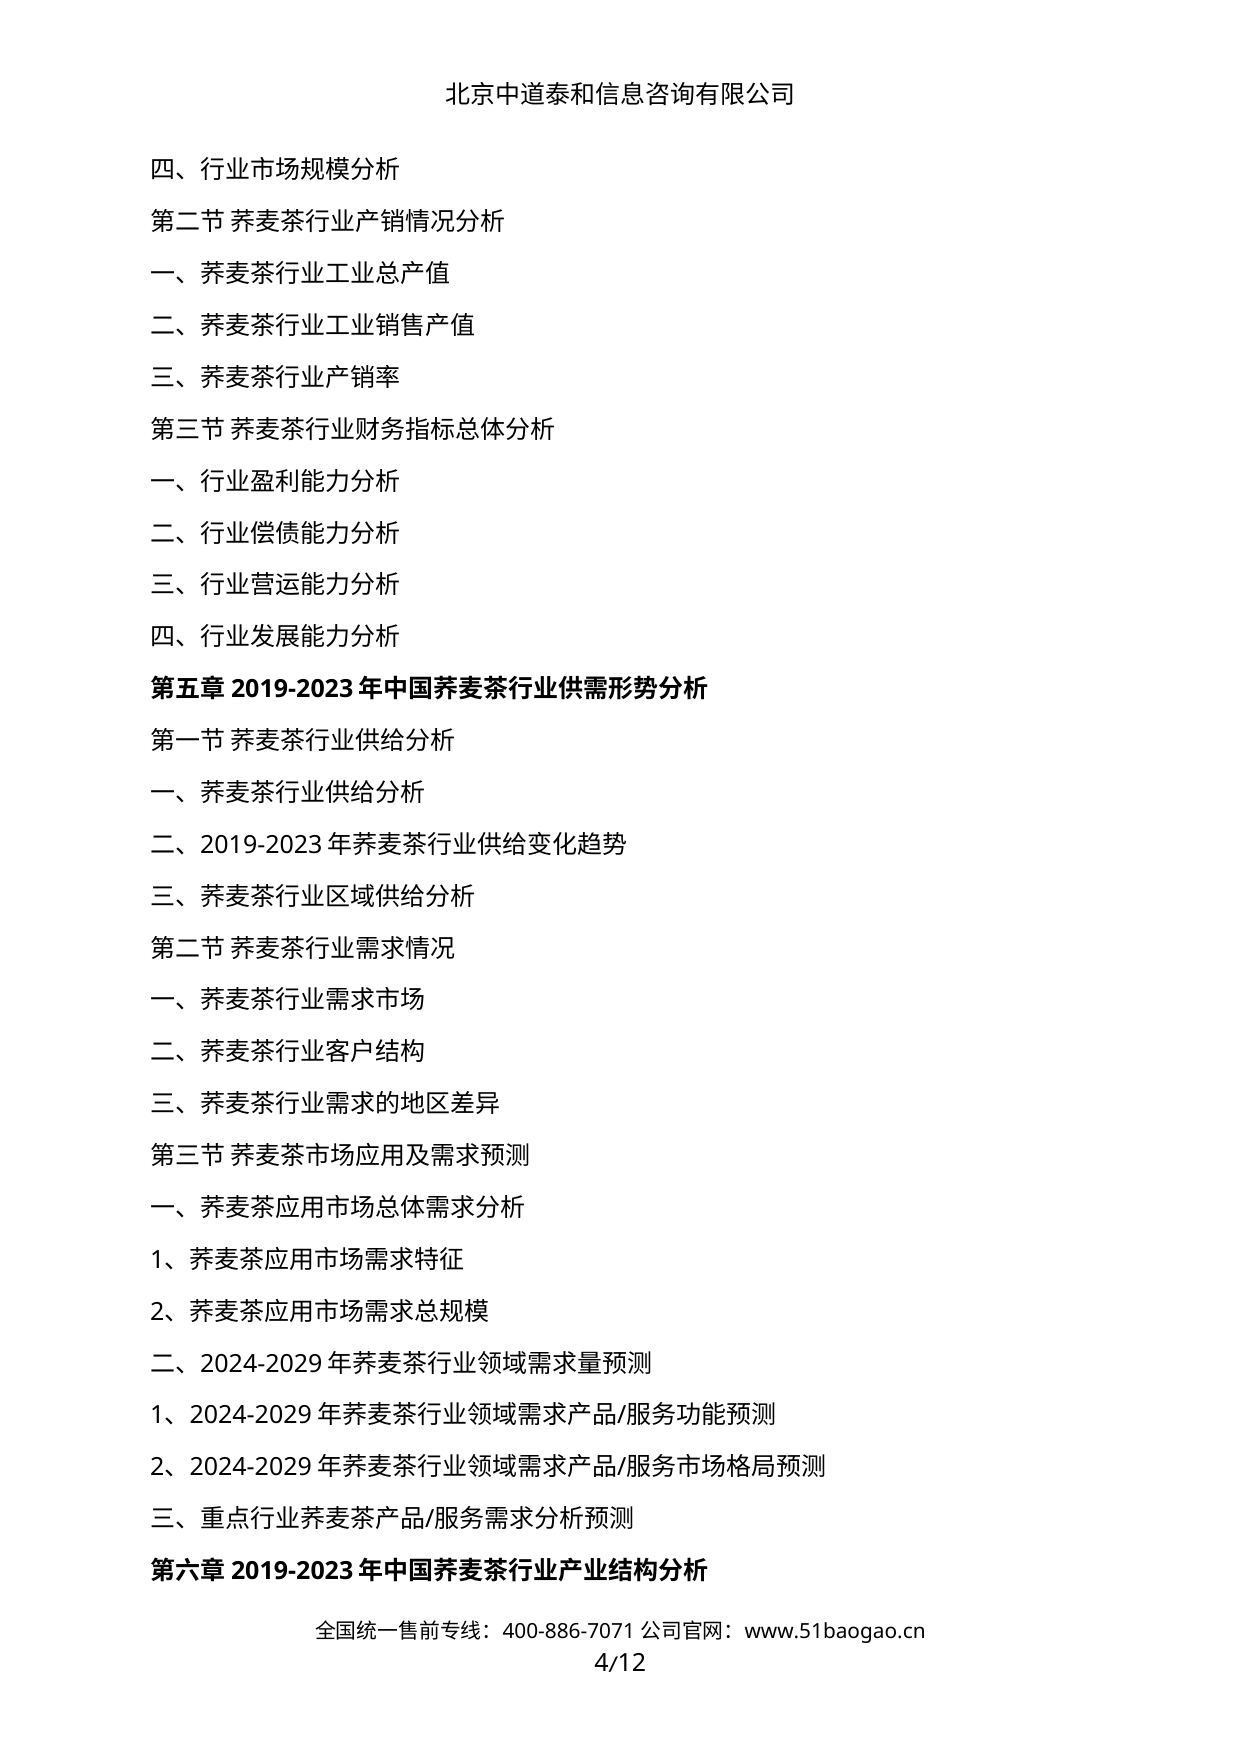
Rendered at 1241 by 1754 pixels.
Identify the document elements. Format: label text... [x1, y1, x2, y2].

text 1、荞麦茶应用市场需求特征 [150, 1239, 1090, 1276]
text 二、2024-2029年荞麦茶行业领域需求量预测 [150, 1343, 1090, 1379]
text 二、荞麦茶行业工业销售产值 [150, 306, 1090, 342]
text 第六章 2019-2023年中国荞麦茶行业产业结构分析 [150, 1551, 1090, 1587]
text 三、荞麦茶行业需求的地区差异 [150, 1084, 1090, 1120]
text 一、荞麦茶行业供给分析 [150, 772, 1090, 809]
text 二、荞麦茶行业客户结构 [150, 1032, 1090, 1068]
text 第一节 荞麦茶行业供给分析 [150, 721, 1090, 757]
text 一、荞麦茶行业需求市场 [150, 980, 1090, 1016]
text 三、行业营运能力分析 [150, 565, 1090, 601]
text 三、重点行业荞麦茶产品/服务需求分析预测 [150, 1499, 1090, 1535]
text 一、荞麦茶行业工业总产值 [150, 254, 1090, 290]
text 第三节 荞麦茶行业财务指标总体分析 [150, 409, 1090, 446]
text 一、行业盈利能力分析 [150, 461, 1090, 497]
text 第五章 2019-2023年中国荞麦茶行业供需形势分析 [150, 669, 1090, 705]
text 第二节 荞麦茶行业产销情况分析 [150, 202, 1090, 238]
text 四、行业市场规模分析 [150, 150, 1090, 186]
text 2、荞麦茶应用市场需求总规模 [150, 1291, 1090, 1327]
text 二、行业偿债能力分析 [150, 513, 1090, 549]
text 二、2019-2023年荞麦茶行业供给变化趋势 [150, 824, 1090, 861]
text 2、2024-2029年荞麦茶行业领域需求产品/服务市场格局预测 [150, 1447, 1090, 1483]
text 一、荞麦茶应用市场总体需求分析 [150, 1187, 1090, 1224]
text 三、荞麦茶行业产销率 [150, 357, 1090, 394]
text 三、荞麦茶行业区域供给分析 [150, 876, 1090, 912]
text 四、行业发展能力分析 [150, 617, 1090, 653]
text 第二节 荞麦茶行业需求情况 [150, 928, 1090, 964]
text 1、2024-2029年荞麦茶行业领域需求产品/服务功能预测 [150, 1395, 1090, 1431]
text 第三节 荞麦茶市场应用及需求预测 [150, 1136, 1090, 1172]
